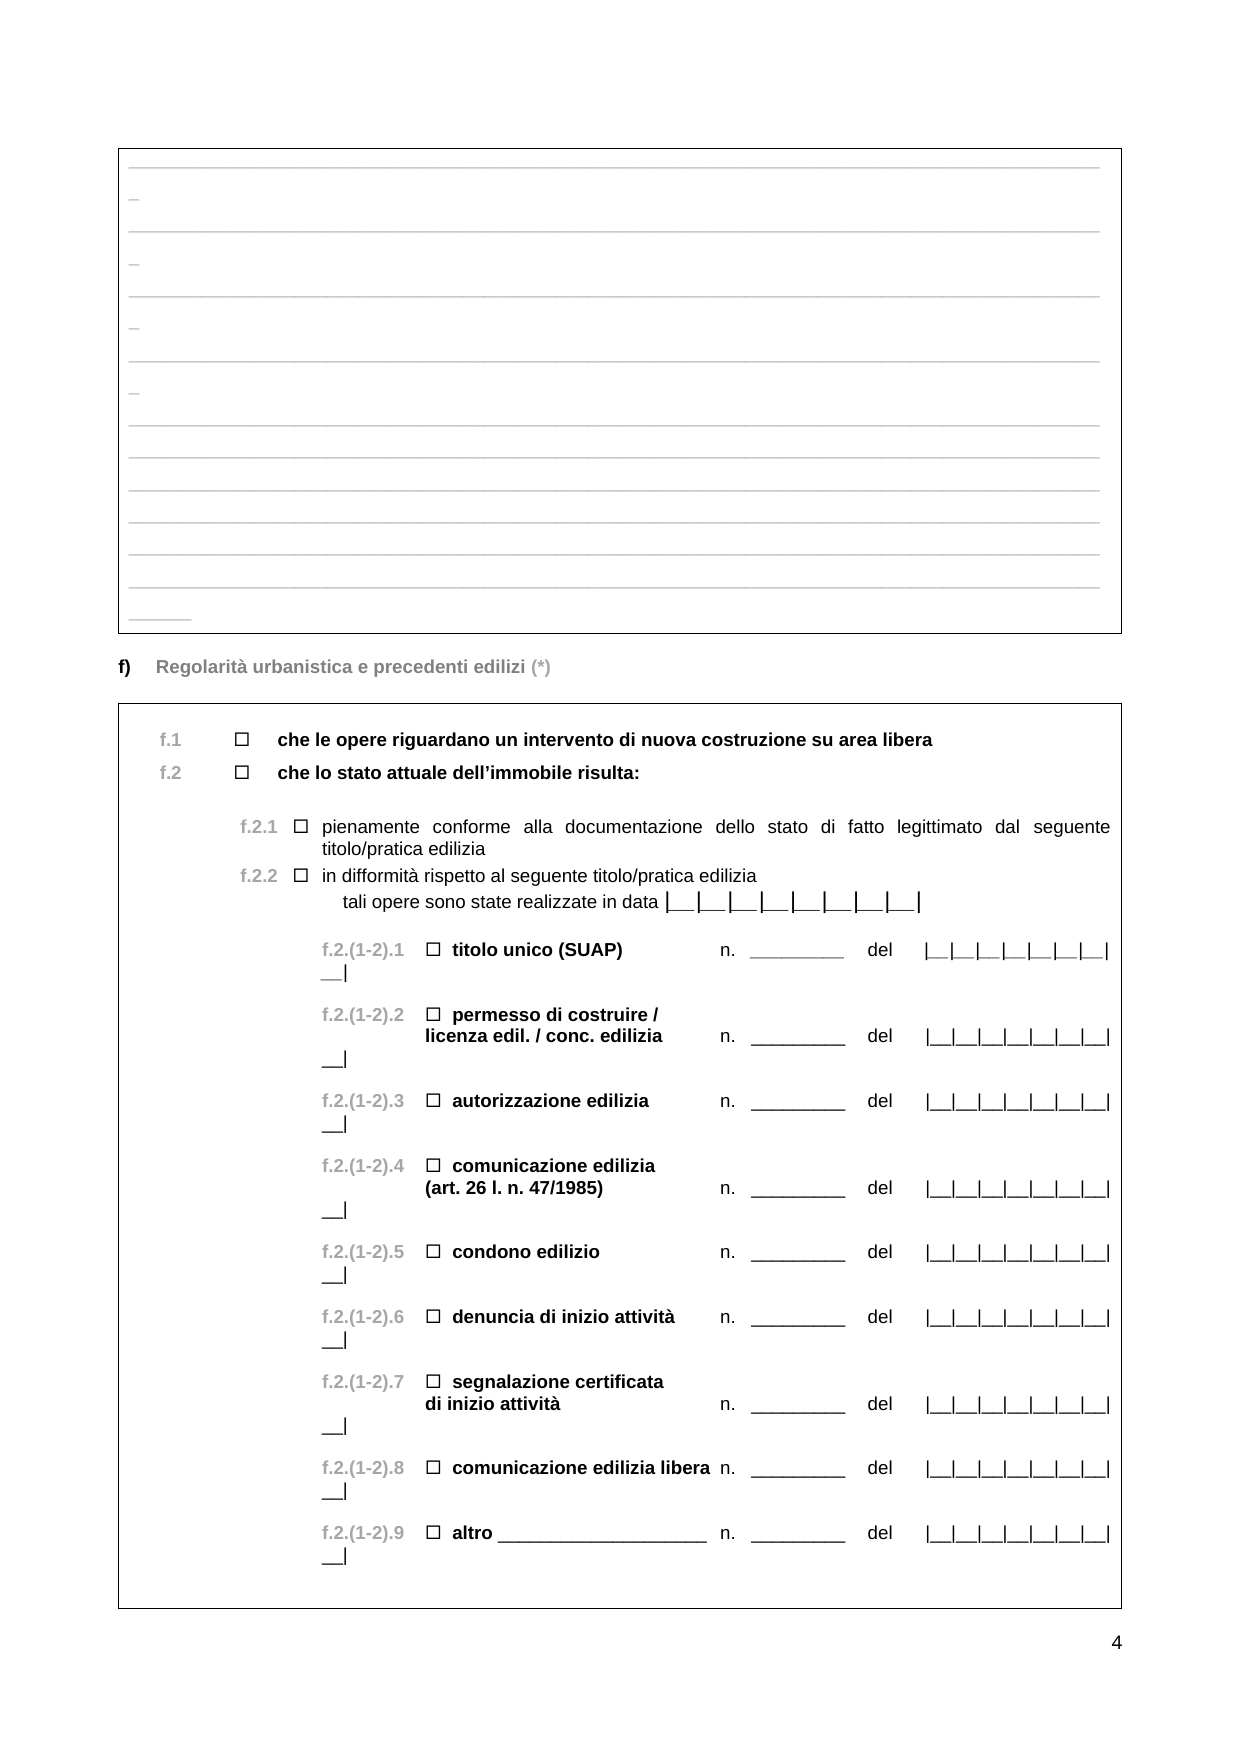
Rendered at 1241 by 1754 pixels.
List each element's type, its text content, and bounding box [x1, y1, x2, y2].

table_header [119, 704, 1121, 1608]
list Regolarità urbanistica e precedenti edilizi (*) [118, 656, 1122, 677]
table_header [119, 149, 1121, 633]
